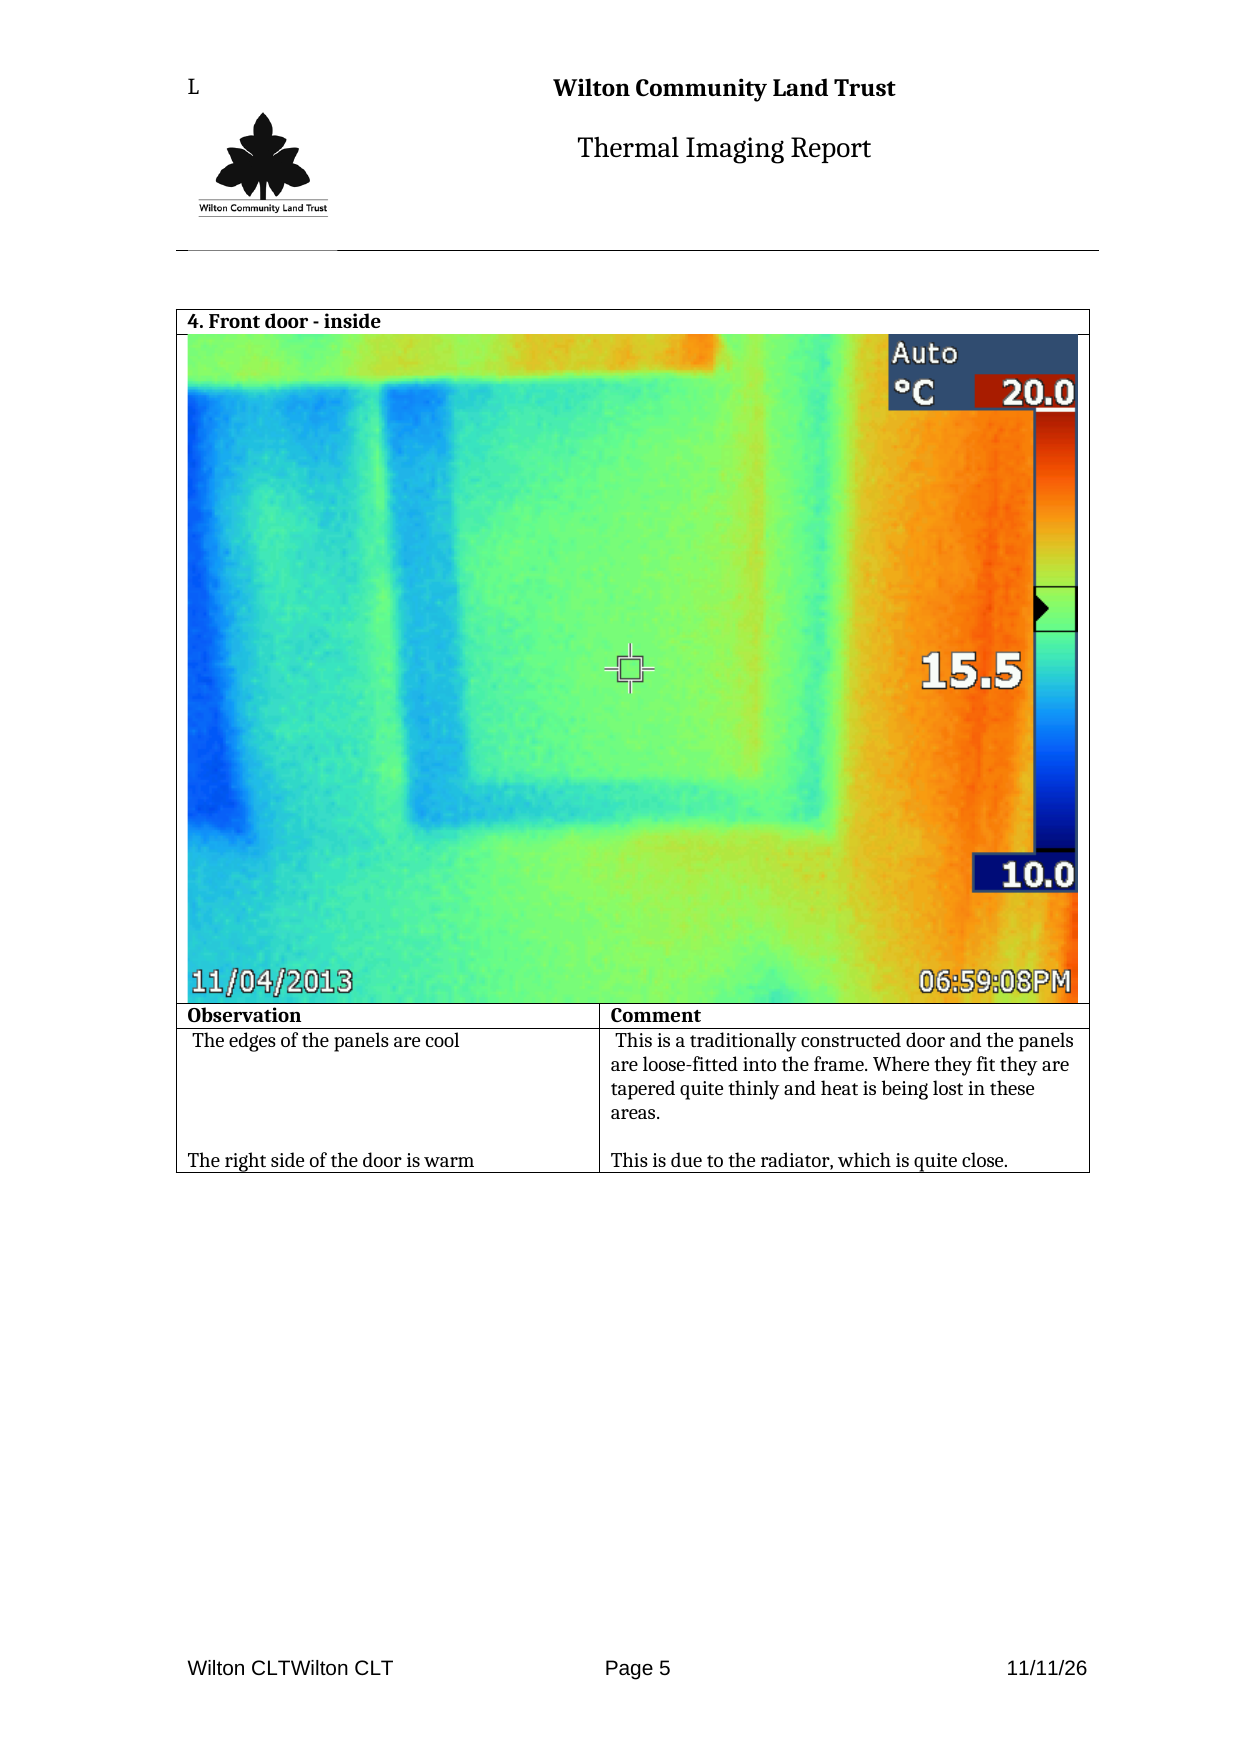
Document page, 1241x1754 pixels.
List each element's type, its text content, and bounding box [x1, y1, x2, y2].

table_header 4. Front door - inside [177, 310, 1089, 334]
table_cell [1078, 335, 1089, 1002]
picture [187, 100, 338, 251]
picture [187, 334, 1078, 1003]
table_cell The edges of the panels are cool The right side of the door is warm [177, 1029, 599, 1172]
table_cell This is a traditionally constructed door and the panels are loose-fitted into the frame. Where they fit they are tapered quite thinly and heat is being lost in these areas. This is due to the radiator, which is quite close. [600, 1029, 1089, 1172]
table_cell [177, 335, 187, 1002]
table_cell Observation [177, 1004, 599, 1027]
table_cell Comment [600, 1004, 1089, 1027]
